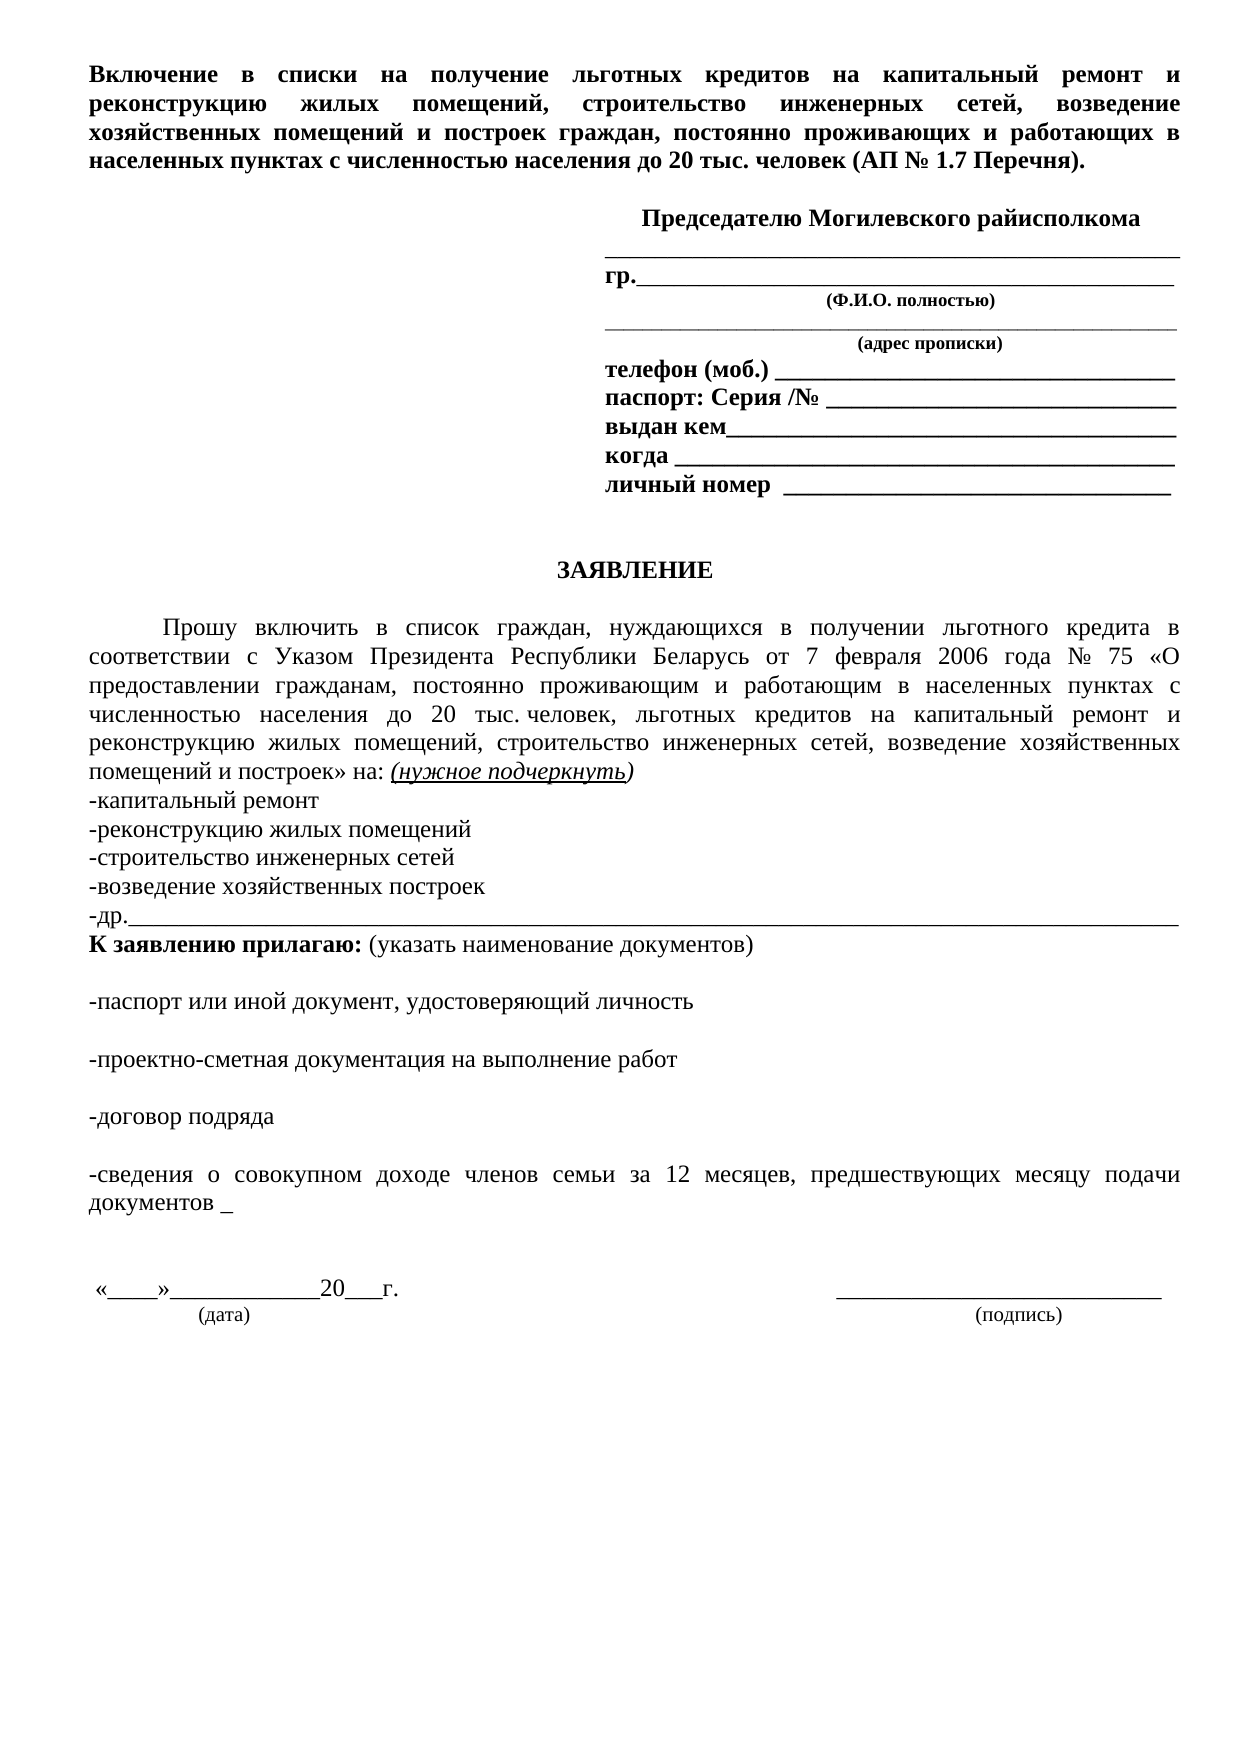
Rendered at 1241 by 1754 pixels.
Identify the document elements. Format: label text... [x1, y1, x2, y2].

text ЗАЯВЛЕНИЕ [89, 555, 1181, 584]
text _____________________________________________________________ [89, 311, 1181, 332]
text -строительство инженерных сетей [89, 842, 1181, 871]
text -др.____________________________________________________________________________________ [89, 900, 1181, 929]
text -возведение хозяйственных построек [89, 871, 1181, 900]
text -капитальный ремонт [89, 785, 1181, 814]
text Включение в списки на получение льготных кредитов на капитальный ремонт и реконструкцию жилых помещений, строительство инженерных сетей, возведение хозяйственных помещений и построек граждан, постоянно проживающих и работающих в населенных пунктах с численностью населения до 20 тыс. человек (АП № 1.7 Перечня). [89, 59, 1181, 174]
text гр.___________________________________________ [89, 260, 1181, 289]
text телефон (моб.) ________________________________ [89, 354, 1181, 382]
text (адрес прописки) [531, 332, 1181, 354]
text (дата) (подпись) [89, 1302, 1181, 1326]
text К заявлению прилагаю: (указать наименование документов) [89, 929, 1181, 957]
text -паспорт или иной документ, удостоверяющий личность [89, 986, 1181, 1015]
text когда ________________________________________ [89, 440, 1181, 469]
text паспорт: Серия /№ ____________________________ [89, 382, 1181, 411]
text -реконструкцию жилых помещений [89, 814, 1181, 842]
text Председателю Могилевского райисполкома [605, 203, 1181, 232]
text -сведения о совокупном доходе членов семьи за 12 месяцев, предшествующих месяцу подачи документов _ [89, 1159, 1181, 1216]
text ______________________________________________ [89, 232, 1181, 260]
text -проектно-сметная документация на выполнение работ [89, 1044, 1181, 1072]
text личный номер _______________________________ [89, 469, 1181, 497]
text «____»____________20___г. __________________________ [89, 1273, 1181, 1302]
text -договор подряда [89, 1101, 1181, 1130]
text выдан кем____________________________________ [89, 411, 1181, 440]
text (Ф.И.О. полностью) [531, 289, 1181, 311]
text Прошу включить в список граждан, нуждающихся в получении льготного кредита в соответствии с Указом Президента Республики Беларусь от 7 февраля 2006 года № 75 «О предоставлении гражданам, постоянно проживающим и работающим в населенных пунктах с численностью населения до 20 тыс. человек, льготных кредитов на капитальный ремонт и реконструкцию жилых помещений, строительство инженерных сетей, возведение хозяйственных помещений и построек» на: (нужное подчеркнуть) [89, 612, 1181, 785]
